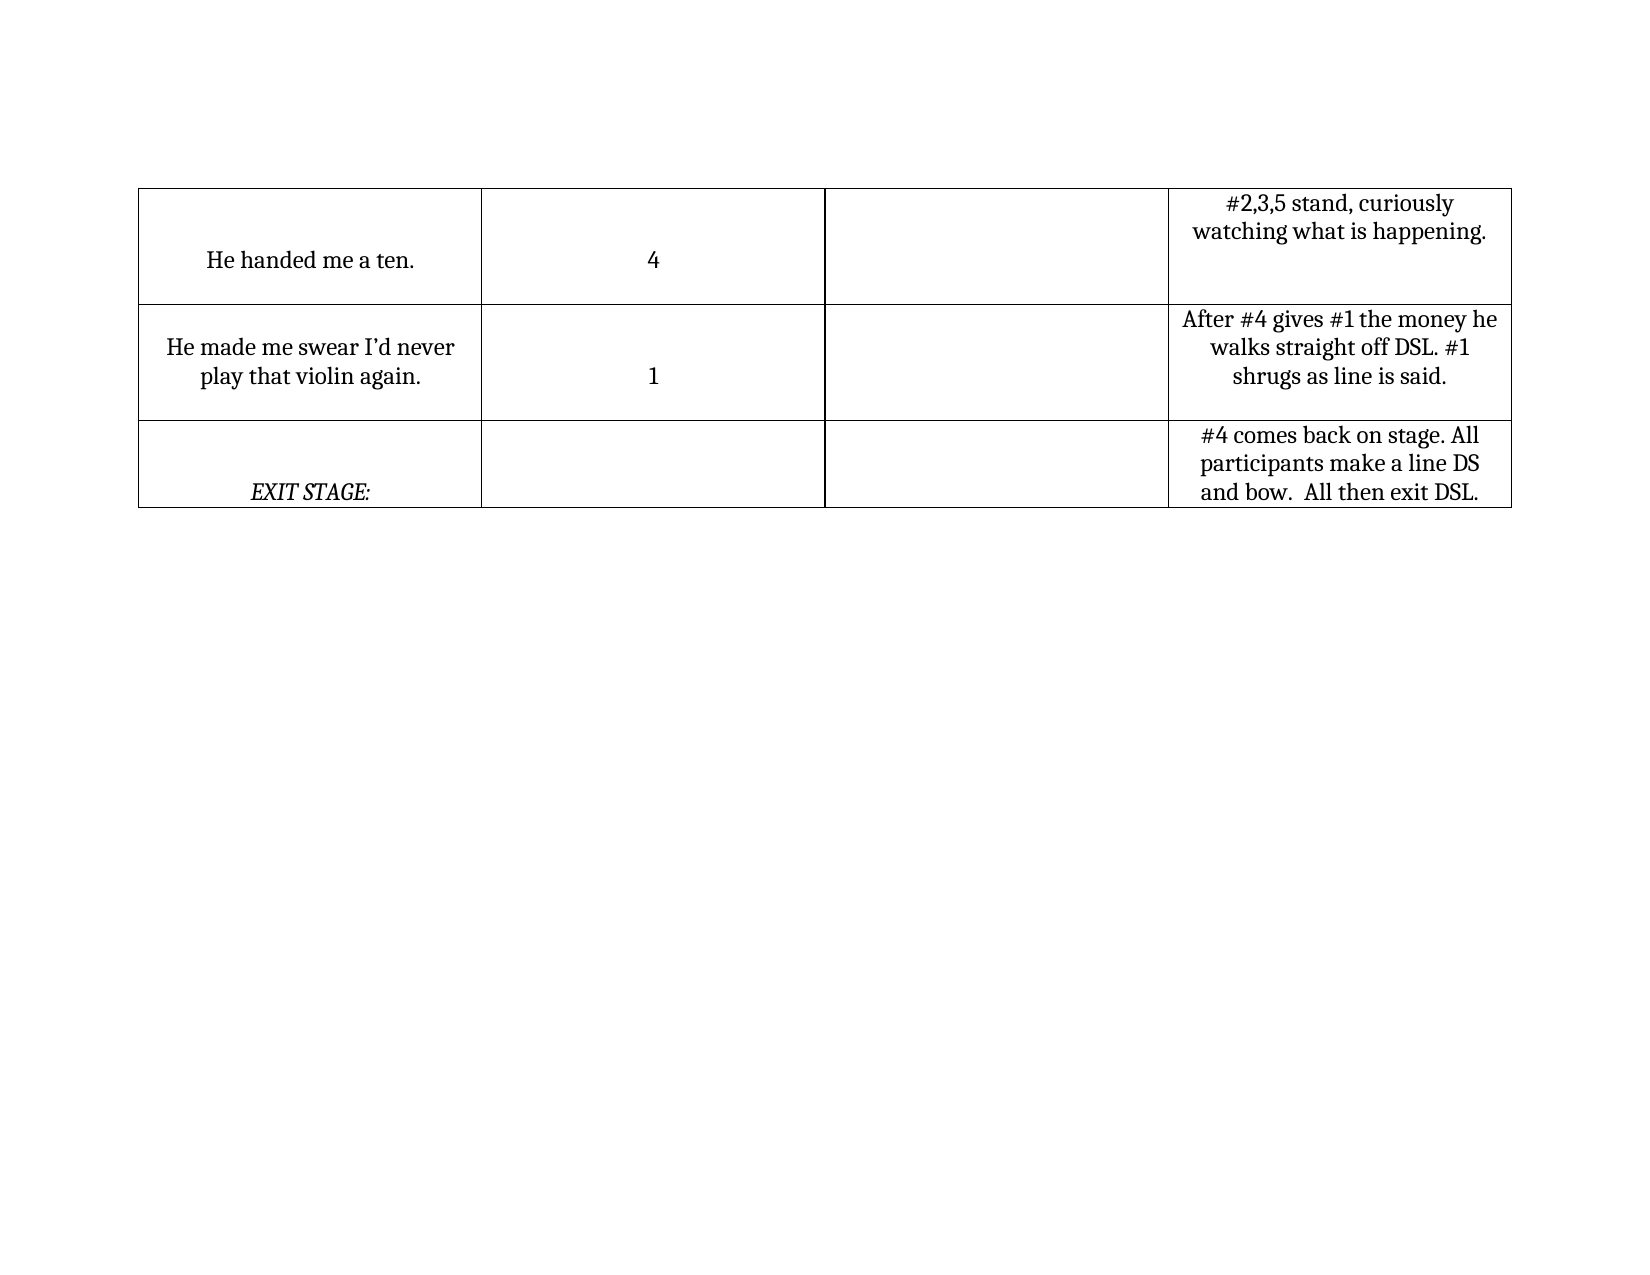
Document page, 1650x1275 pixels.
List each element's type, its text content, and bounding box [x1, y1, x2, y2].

table_cell He handed me a ten. [139, 189, 481, 303]
table_cell EXIT STAGE: [139, 421, 481, 507]
table_cell 4 [482, 189, 824, 303]
table_cell [826, 305, 1168, 419]
table_cell [826, 421, 1168, 507]
table_cell After #4 gives #1 the money he walks straight off DSL. #1 shrugs as line is said. [1169, 305, 1511, 419]
table_cell [826, 189, 1168, 303]
table_cell #4 comes back on stage. All participants make a line DS and bow. All then exit DSL. [1169, 421, 1511, 507]
table_cell He made me swear I’d never play that violin again. [139, 305, 481, 419]
table_cell 1 [482, 305, 824, 419]
table_cell [482, 421, 824, 507]
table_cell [1169, 189, 1511, 303]
